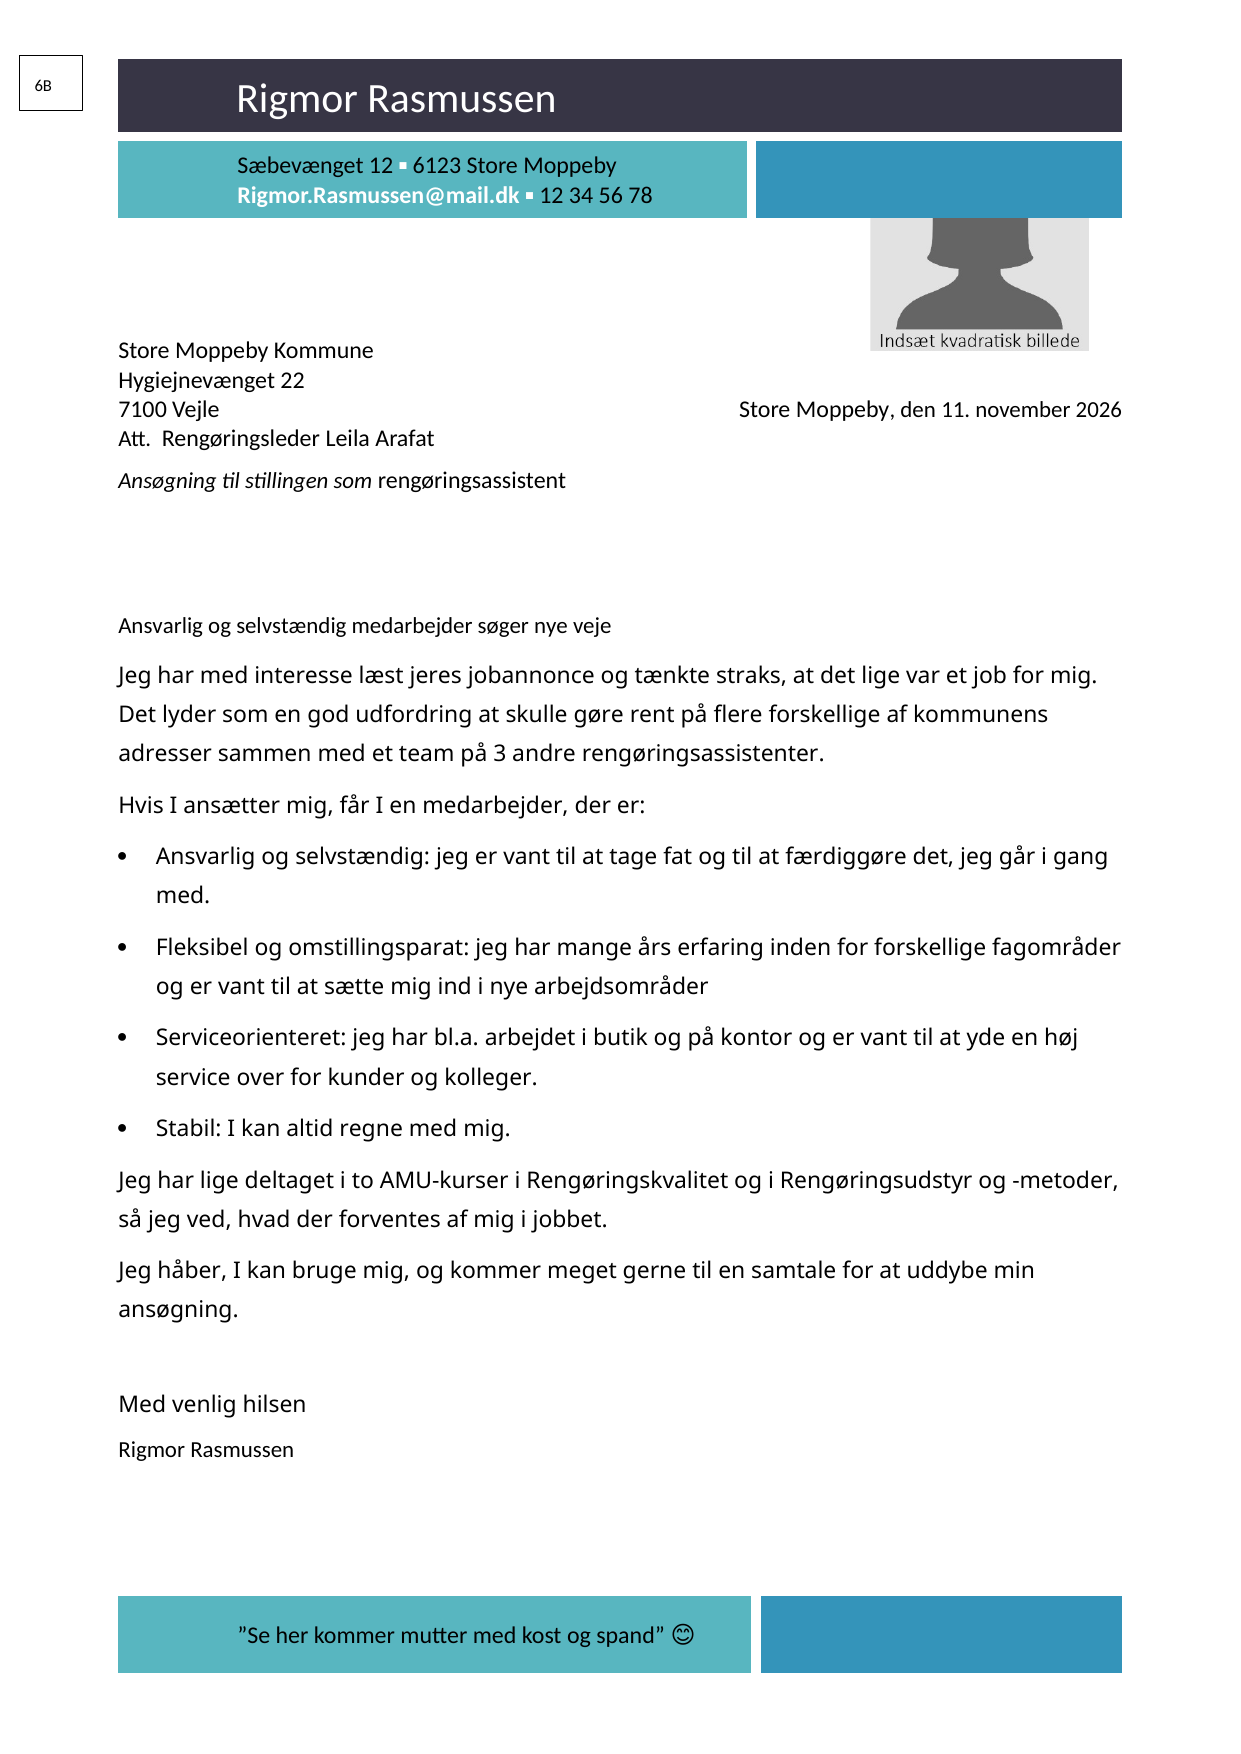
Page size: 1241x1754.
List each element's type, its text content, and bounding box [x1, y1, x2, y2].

list Stabil: I kan altid regne med mig. [118, 1112, 1122, 1143]
text Att. [118, 423, 1122, 452]
text Hvis I ansætter mig, får I en medarbejder, der er: [118, 788, 1122, 820]
text Med venlig hilsen [118, 1388, 1122, 1420]
list Serviceorienteret: jeg har bl.a. arbejdet i butik og på kontor og er vant til at yde en høj service over for kunder og kolleger. [118, 1021, 1122, 1092]
list Ansvarlig og selvstændig: jeg er vant til at tage fat og til at færdiggøre det, jeg går i gang med. [118, 840, 1122, 910]
text Ansøgning til stillingen som [118, 465, 1122, 494]
text Jeg har lige deltaget i to AMU-kurser i Rengøringskvalitet og i Rengøringsudstyr og -metoder, så jeg ved, hvad der forventes af mig i jobbet. [118, 1163, 1122, 1234]
text Jeg håber, I kan bruge mig, og kommer meget gerne til en samtale for at uddybe min ansøgning. [118, 1254, 1122, 1324]
text Jeg har med interesse læst jeres jobannonce og tænkte straks, at det lige var et job for mig. Det lyder som en god udfordring at skulle gøre rent på flere forskellige af kommunens adresser sammen med et team på 3 andre rengøringsassistenter. [118, 659, 1122, 768]
list Fleksibel og omstillingsparat: jeg har mange års erfaring inden for forskellige fagområder og er vant til at sætte mig ind i nye arbejdsområder [118, 931, 1122, 1001]
text , den 9. august 2021 [118, 394, 1122, 423]
picture [870, 218, 1089, 351]
